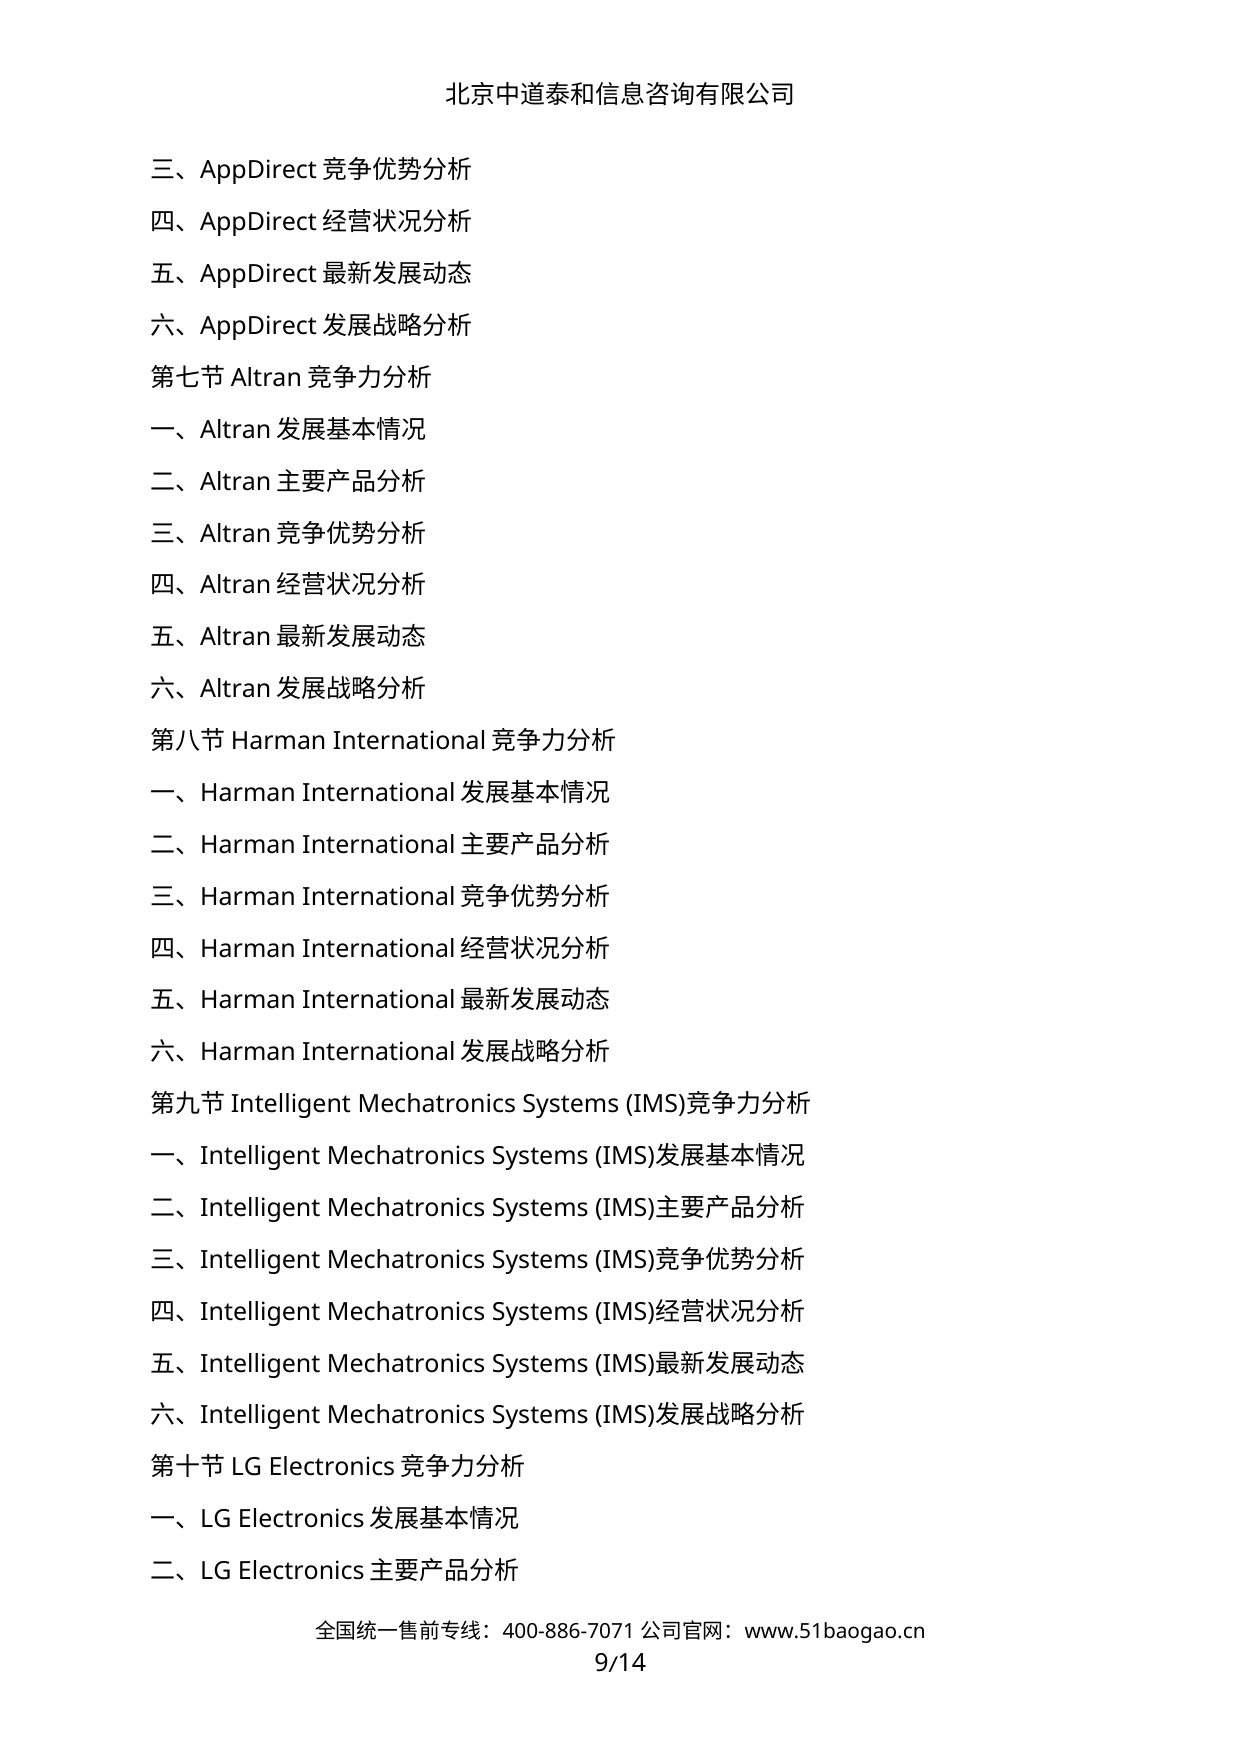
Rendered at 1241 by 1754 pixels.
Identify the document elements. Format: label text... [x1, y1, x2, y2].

text 六、AppDirect发展战略分析 [150, 306, 1090, 342]
text 三、AppDirect竞争优势分析 [150, 150, 1090, 186]
text 一、LG Electronics发展基本情况 [150, 1499, 1090, 1535]
text 二、Altran主要产品分析 [150, 461, 1090, 497]
text 第十节 LG Electronics竞争力分析 [150, 1447, 1090, 1483]
text 二、LG Electronics主要产品分析 [150, 1551, 1090, 1587]
text 三、Intelligent Mechatronics Systems (IMS)竞争优势分析 [150, 1239, 1090, 1276]
text 一、Altran发展基本情况 [150, 409, 1090, 446]
text 二、Harman International主要产品分析 [150, 824, 1090, 861]
text 一、Harman International发展基本情况 [150, 772, 1090, 809]
text 五、Harman International最新发展动态 [150, 980, 1090, 1016]
text 四、AppDirect经营状况分析 [150, 202, 1090, 238]
text 第七节 Altran竞争力分析 [150, 357, 1090, 394]
text 第八节 Harman International竞争力分析 [150, 721, 1090, 757]
text 五、AppDirect最新发展动态 [150, 254, 1090, 290]
text 六、Altran发展战略分析 [150, 669, 1090, 705]
text 三、Altran竞争优势分析 [150, 513, 1090, 549]
text 三、Harman International竞争优势分析 [150, 876, 1090, 912]
text 六、Intelligent Mechatronics Systems (IMS)发展战略分析 [150, 1395, 1090, 1431]
text 第九节 Intelligent Mechatronics Systems (IMS)竞争力分析 [150, 1084, 1090, 1120]
text 四、Altran经营状况分析 [150, 565, 1090, 601]
text 四、Intelligent Mechatronics Systems (IMS)经营状况分析 [150, 1291, 1090, 1327]
text 一、Intelligent Mechatronics Systems (IMS)发展基本情况 [150, 1136, 1090, 1172]
text 五、Intelligent Mechatronics Systems (IMS)最新发展动态 [150, 1343, 1090, 1379]
text 二、Intelligent Mechatronics Systems (IMS)主要产品分析 [150, 1187, 1090, 1224]
text 五、Altran最新发展动态 [150, 617, 1090, 653]
text 六、Harman International发展战略分析 [150, 1032, 1090, 1068]
text 四、Harman International经营状况分析 [150, 928, 1090, 964]
